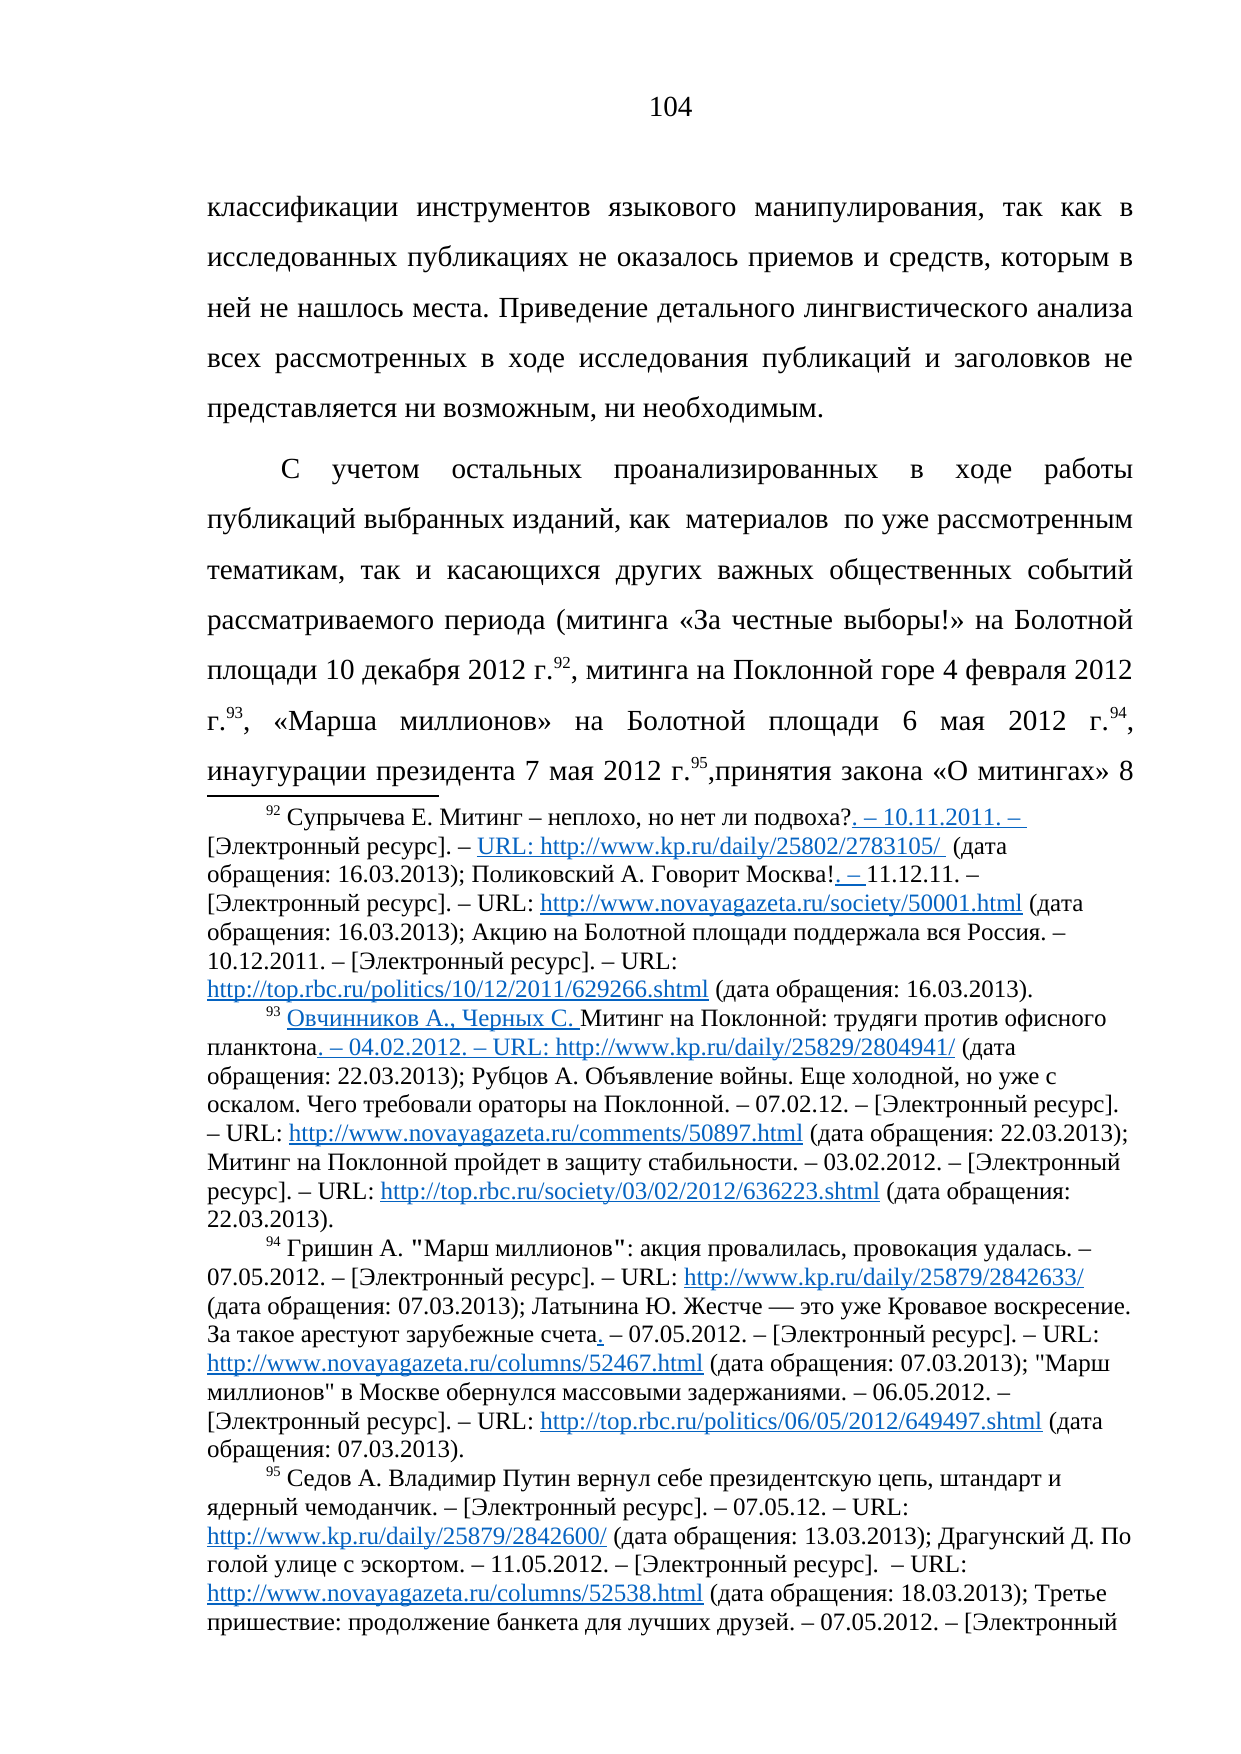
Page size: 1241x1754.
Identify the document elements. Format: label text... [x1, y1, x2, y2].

text С учетом остальных проанализированных в ходе работы публикаций выбранных изданий, как материалов по уже рассмотренным тематикам, так и касающихся других важных общественных событий рассматриваемого периода (митинга «За честные выборы!» на Болотной площади 10 декабря 2012 г., митинга на Поклонной горе 4 февраля 2012 г., «Марша миллионов» на Болотной площади 6 мая 2012 г., инаугурации президента 7 мая 2012 г.,принятия закона «О митингах» 8 июля 2012 г., выборов в Координационный совет оппозиции 20-22 октября 2012 г.), и большого количества рассмотренных заголовков, были сформулированы следующие выводы. [207, 451, 1134, 787]
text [207, 189, 1134, 424]
